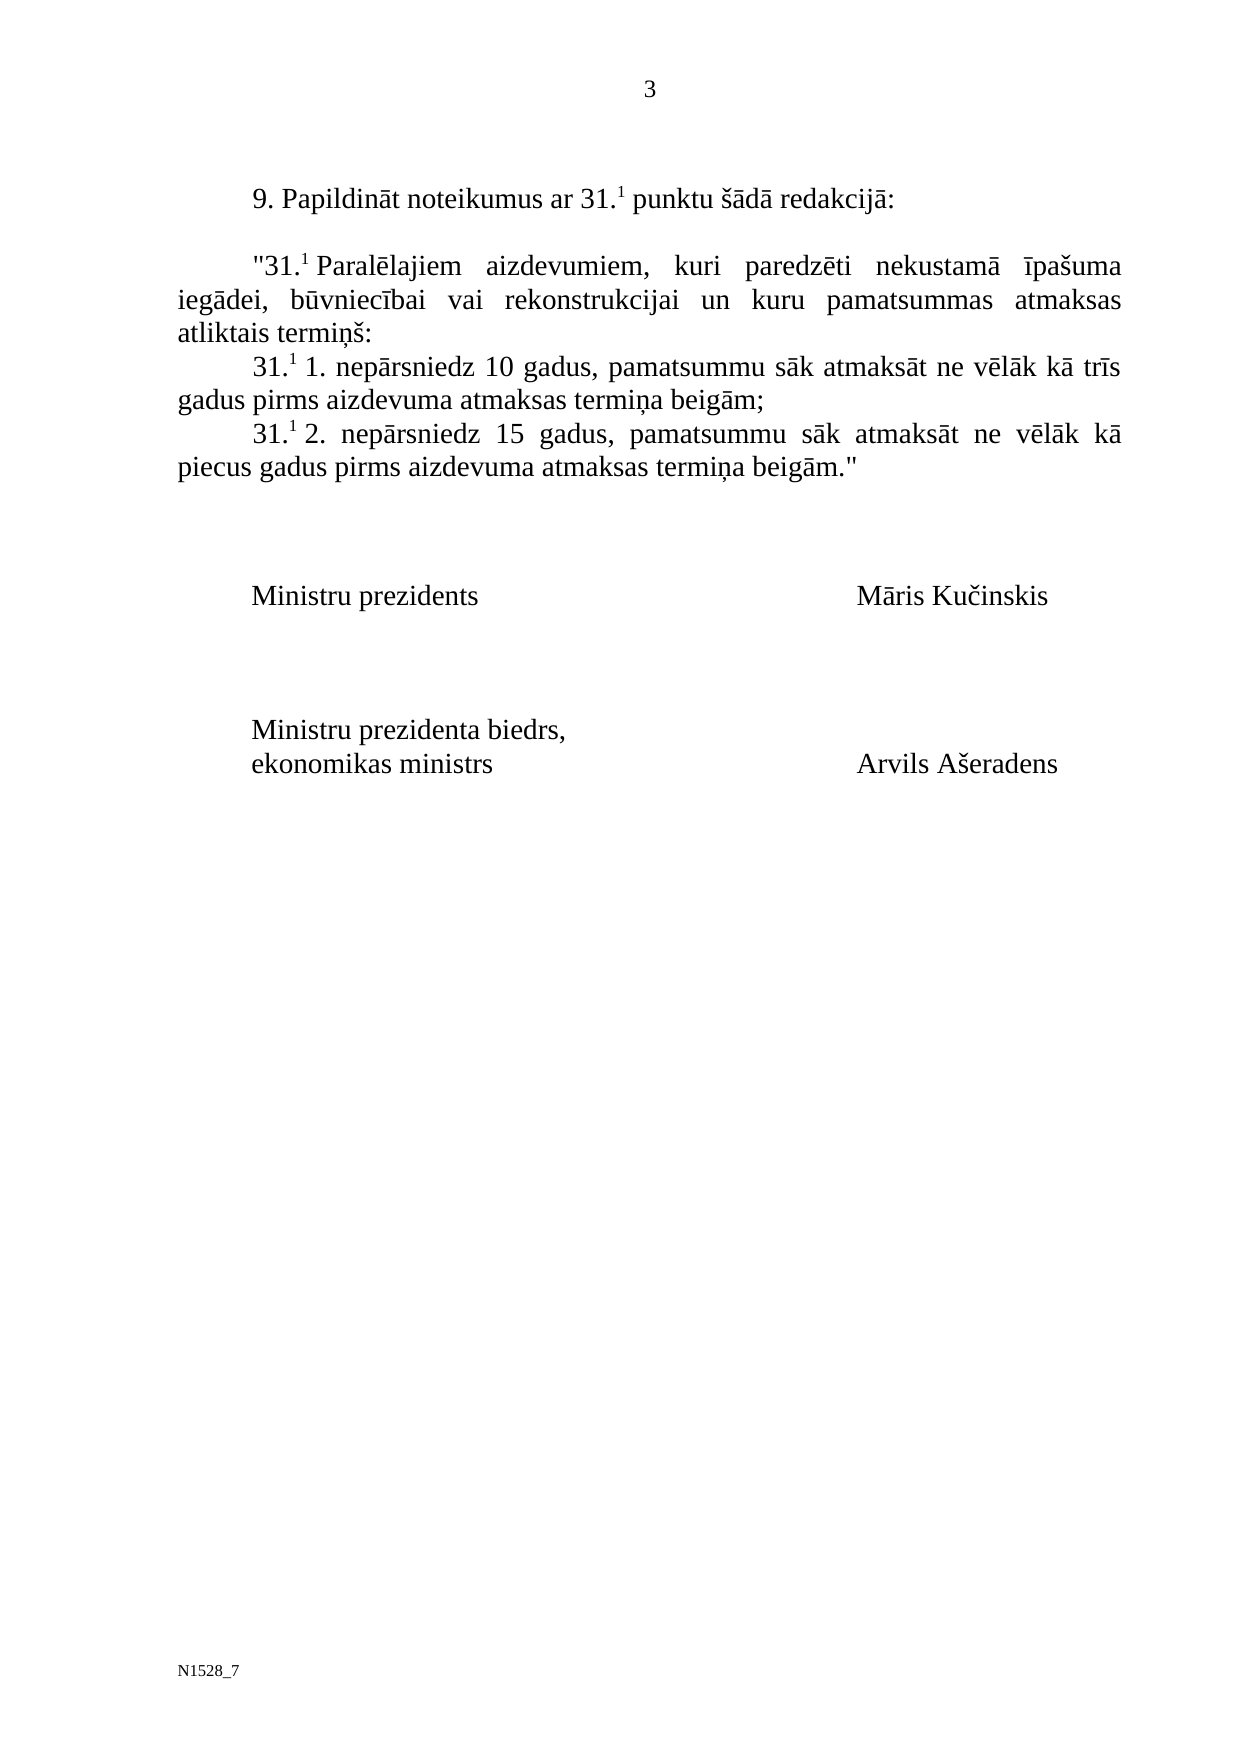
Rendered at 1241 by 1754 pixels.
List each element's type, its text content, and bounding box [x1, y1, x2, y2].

text ekonomikas ministrs Arvils Ašeradens [177, 746, 1122, 779]
text 9. Papildināt noteikumus ar 31.1 punktu šādā redakcijā: [177, 181, 1122, 215]
text 31.1 1. nepārsniedz 10 gadus, pamatsummu sāk atmaksāt ne vēlāk kā trīs gadus pirms aizdevuma atmaksas termiņa beigām; [177, 349, 1122, 416]
text Ministru prezidenta biedrs, [177, 712, 1122, 746]
text Ministru prezidents Māris Kučinskis [177, 578, 1122, 612]
text 31.1 2. nepārsniedz 15 gadus, pamatsummu sāk atmaksāt ne vēlāk kā piecus gadus pirms aizdevuma atmaksas termiņa beigām." [177, 416, 1122, 483]
text "31.1 Paralēlajiem aizdevumiem, kuri paredzēti nekustamā īpašuma iegādei, būvniecībai vai rekonstrukcijai un kuru pamatsummas atmaksas atliktais termiņš: [177, 248, 1122, 349]
